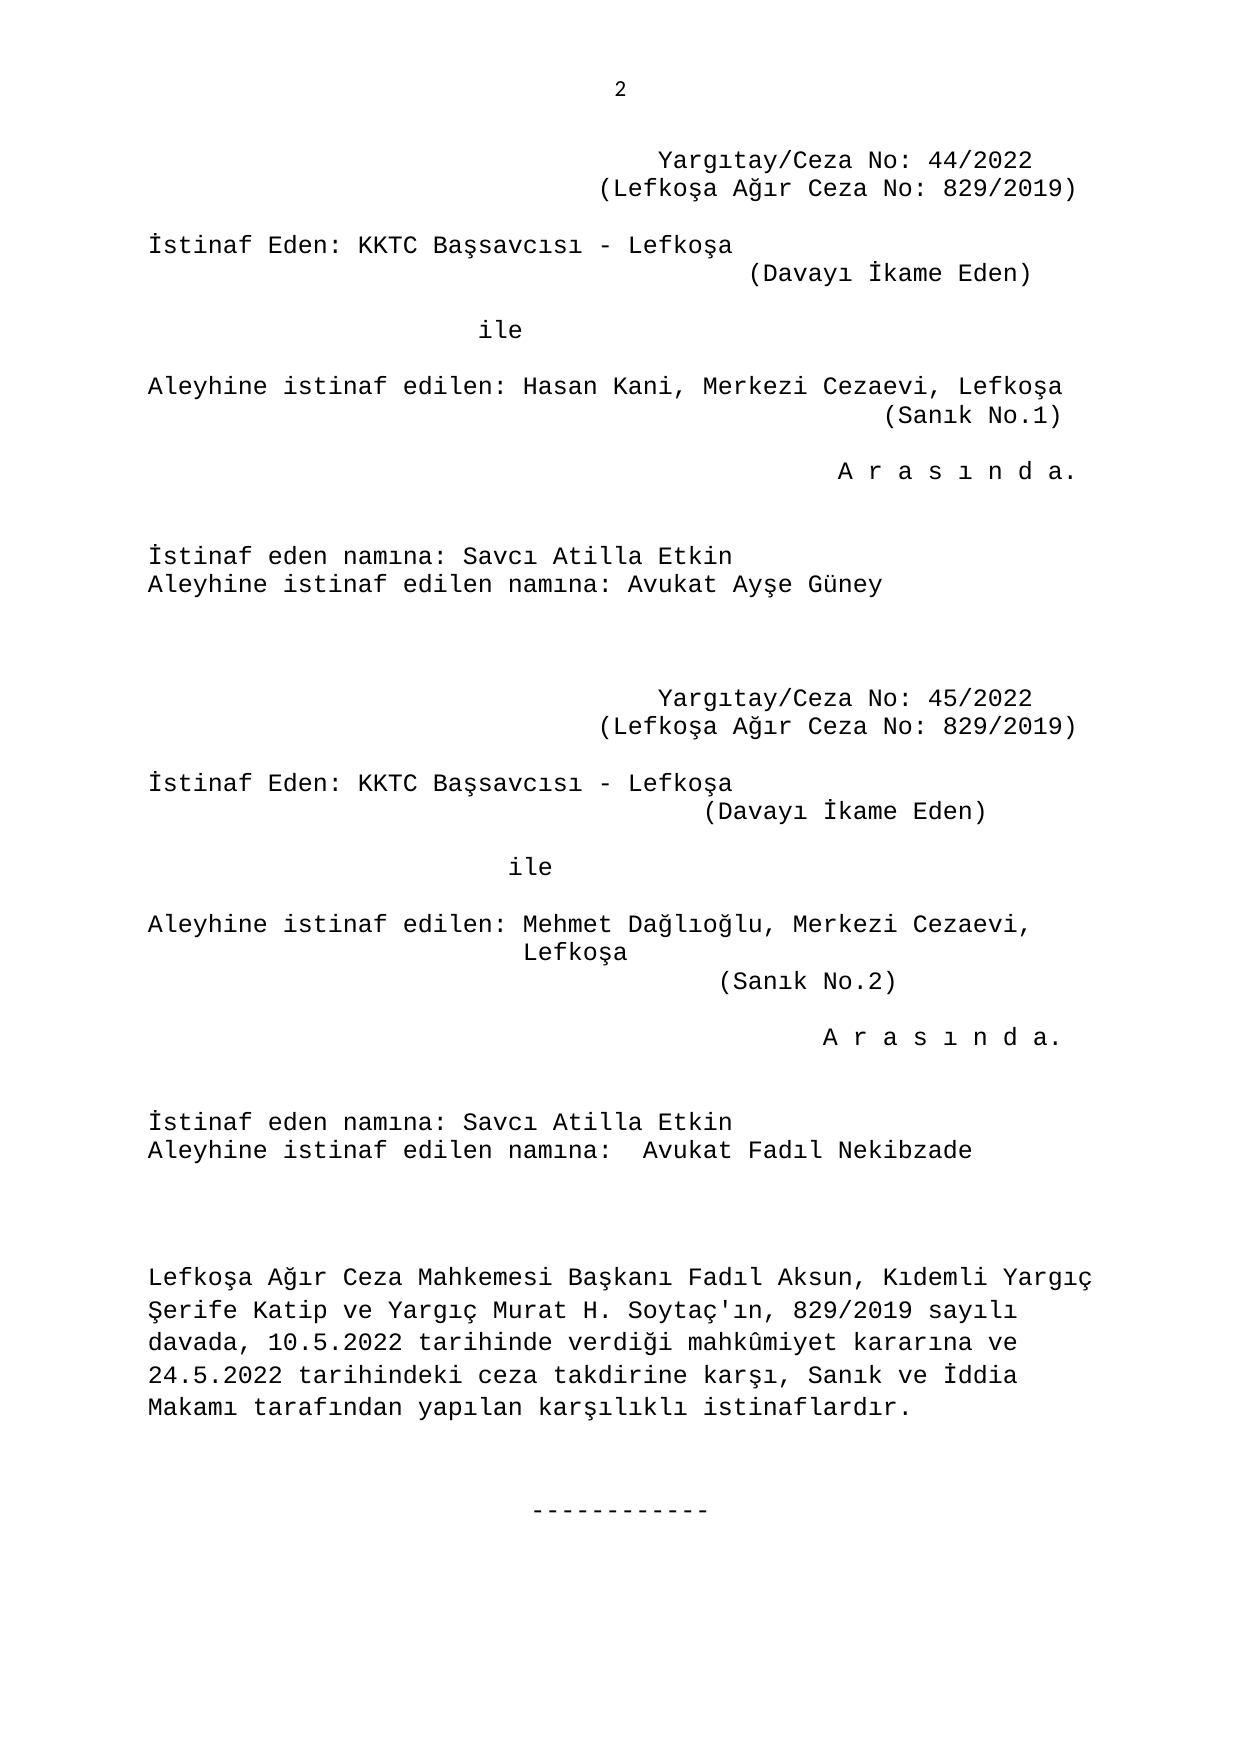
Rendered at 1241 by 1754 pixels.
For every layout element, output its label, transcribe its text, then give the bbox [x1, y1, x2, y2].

text İstinaf eden namına: Savcı Atilla Etkin [148, 1110, 1093, 1138]
text ------------ [148, 1498, 1093, 1526]
text Yargıtay/Ceza No: 45/2022 [148, 685, 1093, 714]
text (Lefkoşa Ağır Ceza No: 829/2019) [148, 176, 1093, 204]
text İstinaf eden namına: Savcı Atilla Etkin [148, 544, 1093, 572]
text (Sanık No.1) [148, 402, 1093, 431]
text (Sanık No.2) [148, 968, 1093, 997]
text A r a s ı n d a. [148, 431, 1093, 487]
text Lefkoşa Ağır Ceza Mahkemesi Başkanı Fadıl Aksun, Kıdemli Yargıç Şerife Katip ve Yargıç Murat H. Soytaç'ın, 829/2019 sayılı davada, 10.5.2022 tarihinde verdiği mahkûmiyet kararına ve 24.5.2022 tarihindeki ceza takdirine karşı, Sanık ve İddia Makamı tarafından yapılan karşılıklı istinaflardır. [148, 1265, 1093, 1423]
text (Lefkoşa Ağır Ceza No: 829/2019) [148, 714, 1093, 742]
text ile [148, 289, 1093, 346]
text Aleyhine istinaf edilen namına: Avukat Ayşe Güney [148, 572, 1093, 600]
text İstinaf Eden: KKTC Başsavcısı - Lefkoşa [148, 233, 1093, 261]
text Aleyhine istinaf edilen: Hasan Kani, Merkezi Cezaevi, Lefkoşa [148, 374, 1093, 402]
text Aleyhine istinaf edilen namına: Avukat Fadıl Nekibzade [148, 1138, 1093, 1166]
text Yargıtay/Ceza No: 44/2022 [148, 148, 1093, 176]
text A r a s ı n d a. [148, 997, 1093, 1053]
text Aleyhine istinaf edilen: Mehmet Dağlıoğlu, Merkezi Cezaevi, Lefkoşa [148, 912, 1093, 968]
text ile [148, 827, 1093, 883]
text İstinaf Eden: KKTC Başsavcısı - Lefkoşa [148, 770, 1093, 799]
text (Davayı İkame Eden) [148, 799, 1093, 827]
text (Davayı İkame Eden) [148, 261, 1093, 289]
